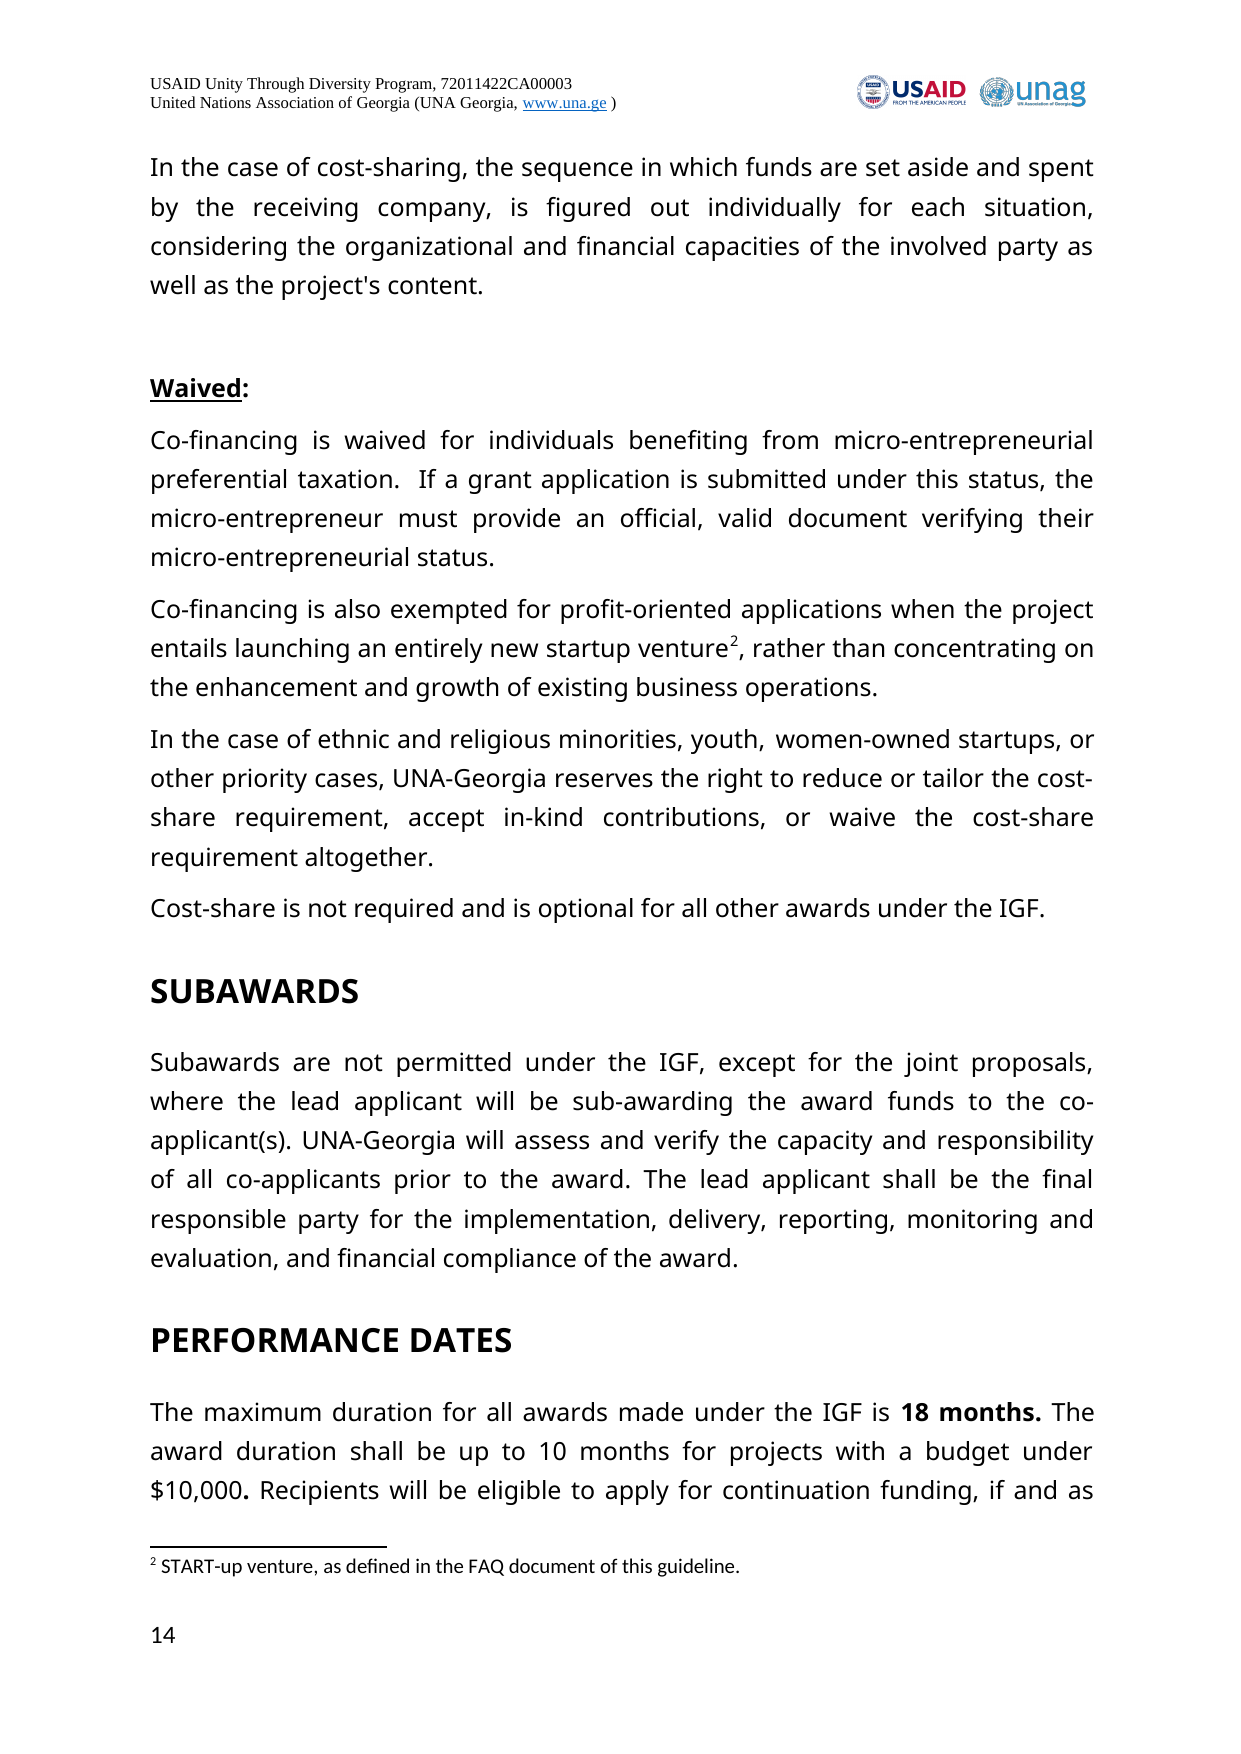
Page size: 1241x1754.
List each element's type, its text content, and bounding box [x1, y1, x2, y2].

text In the case of cost-sharing, the sequence in which funds are set aside and spent by the receiving company, is figured out individually for each situation, considering the organizational and financial capacities of the involved party as well as the project's content. [150, 150, 1095, 302]
text Cost-share is not required and is optional for all other awards under the IGF. [150, 891, 1095, 925]
text Waived: [150, 371, 1095, 405]
text Co-financing is also exempted for profit-oriented applications when the project entails launching an entirely new startup venture, rather than concentrating on the enhancement and growth of existing business operations. [150, 592, 1095, 704]
text Subawards are not permitted under the IGF, except for the joint proposals, where the lead applicant will be sub-awarding the award funds to the co-applicant(s). UNA-Georgia will assess and verify the capacity and responsibility of all co-applicants prior to the award. The lead applicant shall be the final responsible party for the implementation, delivery, reporting, monitoring and evaluation, and financial compliance of the award. [150, 1045, 1095, 1274]
subtitle PERFORMANCE DATES [150, 1317, 1095, 1363]
text Co-financing is waived for individuals benefiting from micro-entrepreneurial preferential taxation. If a grant application is submitted under this status, the micro-entrepreneur must provide an official, valid document verifying their micro-entrepreneurial status. [150, 422, 1095, 574]
subtitle SUBAWARDS [150, 967, 1095, 1013]
text In the case of ethnic and religious minorities, youth, women-owned startups, or other priority cases, UNA-Georgia reserves the right to reduce or tailor the cost-share requirement, accept in-kind contributions, or waive the cost-share requirement altogether. [150, 722, 1095, 873]
picture [857, 46, 1100, 141]
